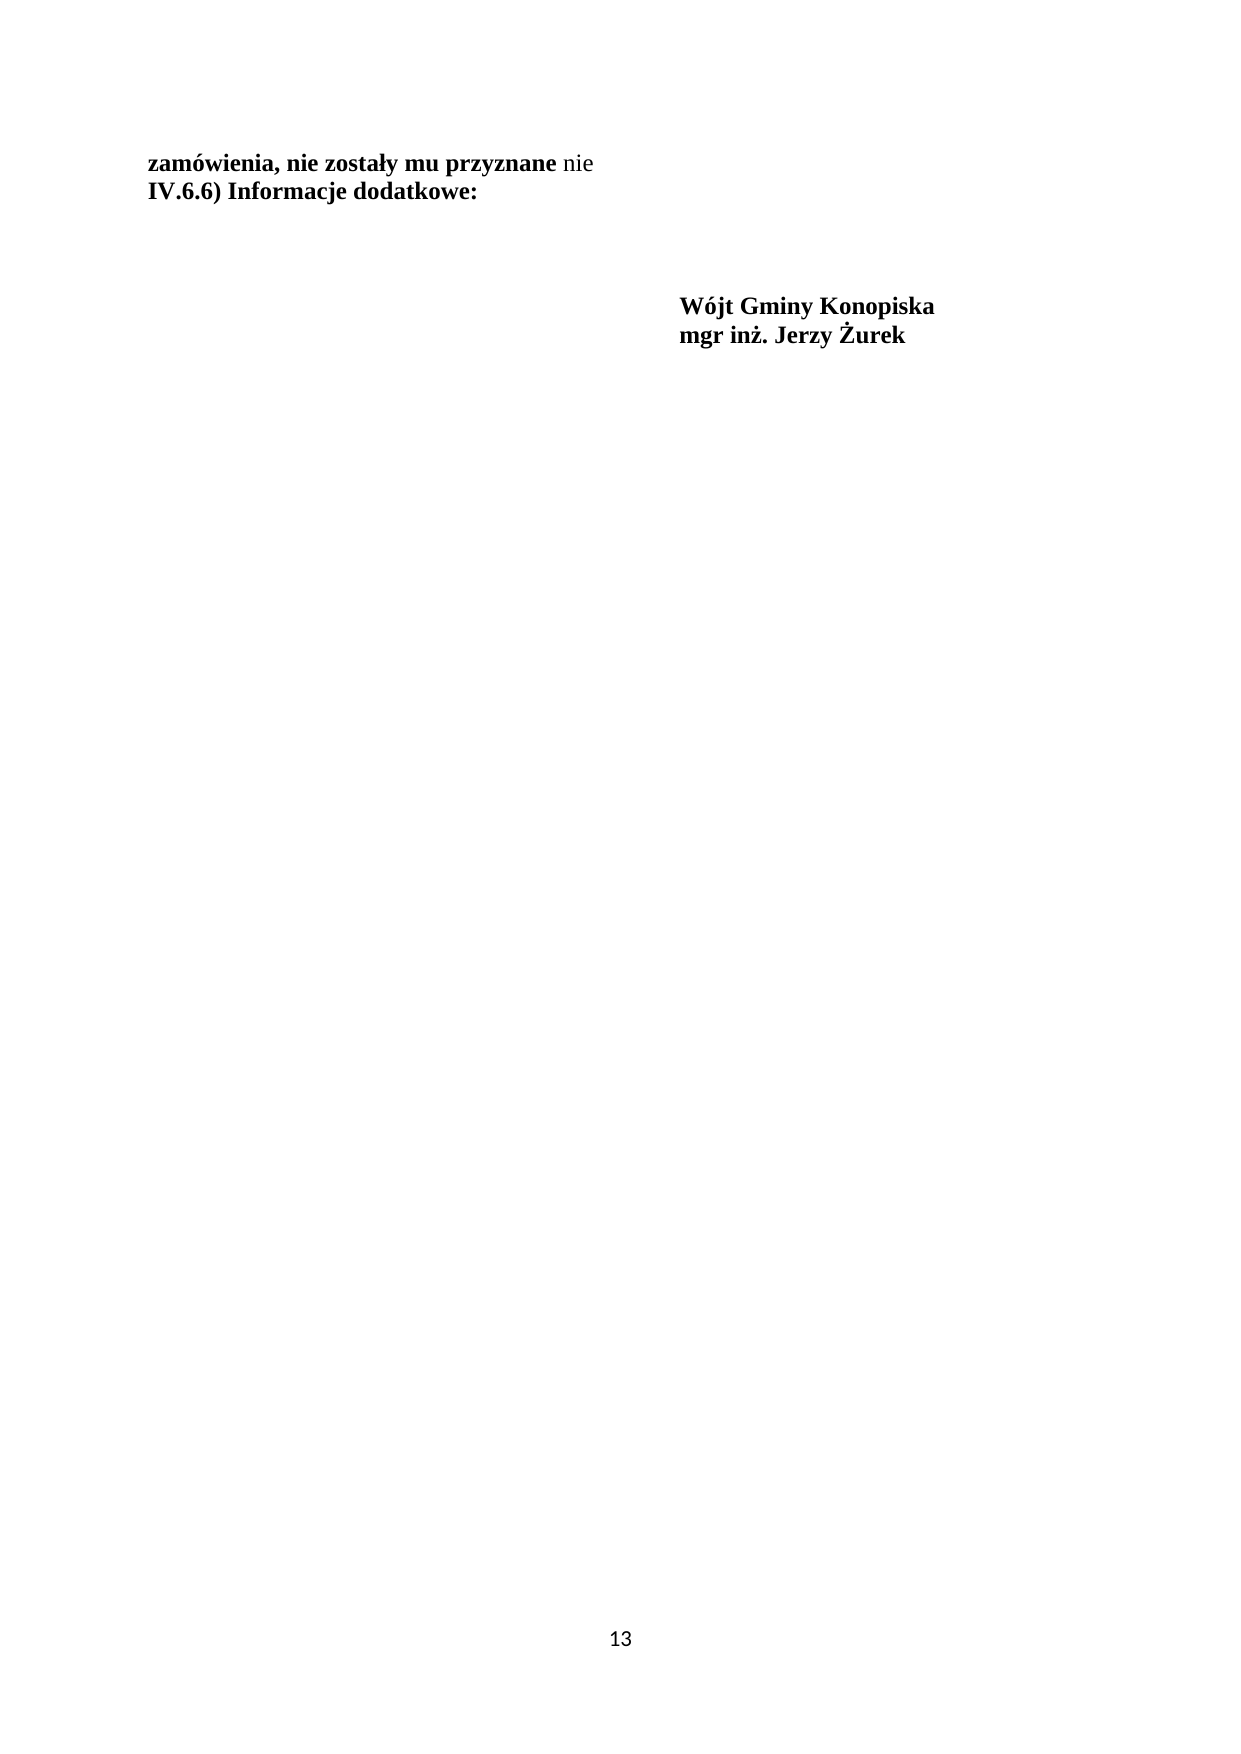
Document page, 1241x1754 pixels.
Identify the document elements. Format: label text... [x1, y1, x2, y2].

text Wójt Gminy Konopiska [148, 291, 1093, 320]
text mgr inż. Jerzy Żurek [148, 320, 1093, 349]
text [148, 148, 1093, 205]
